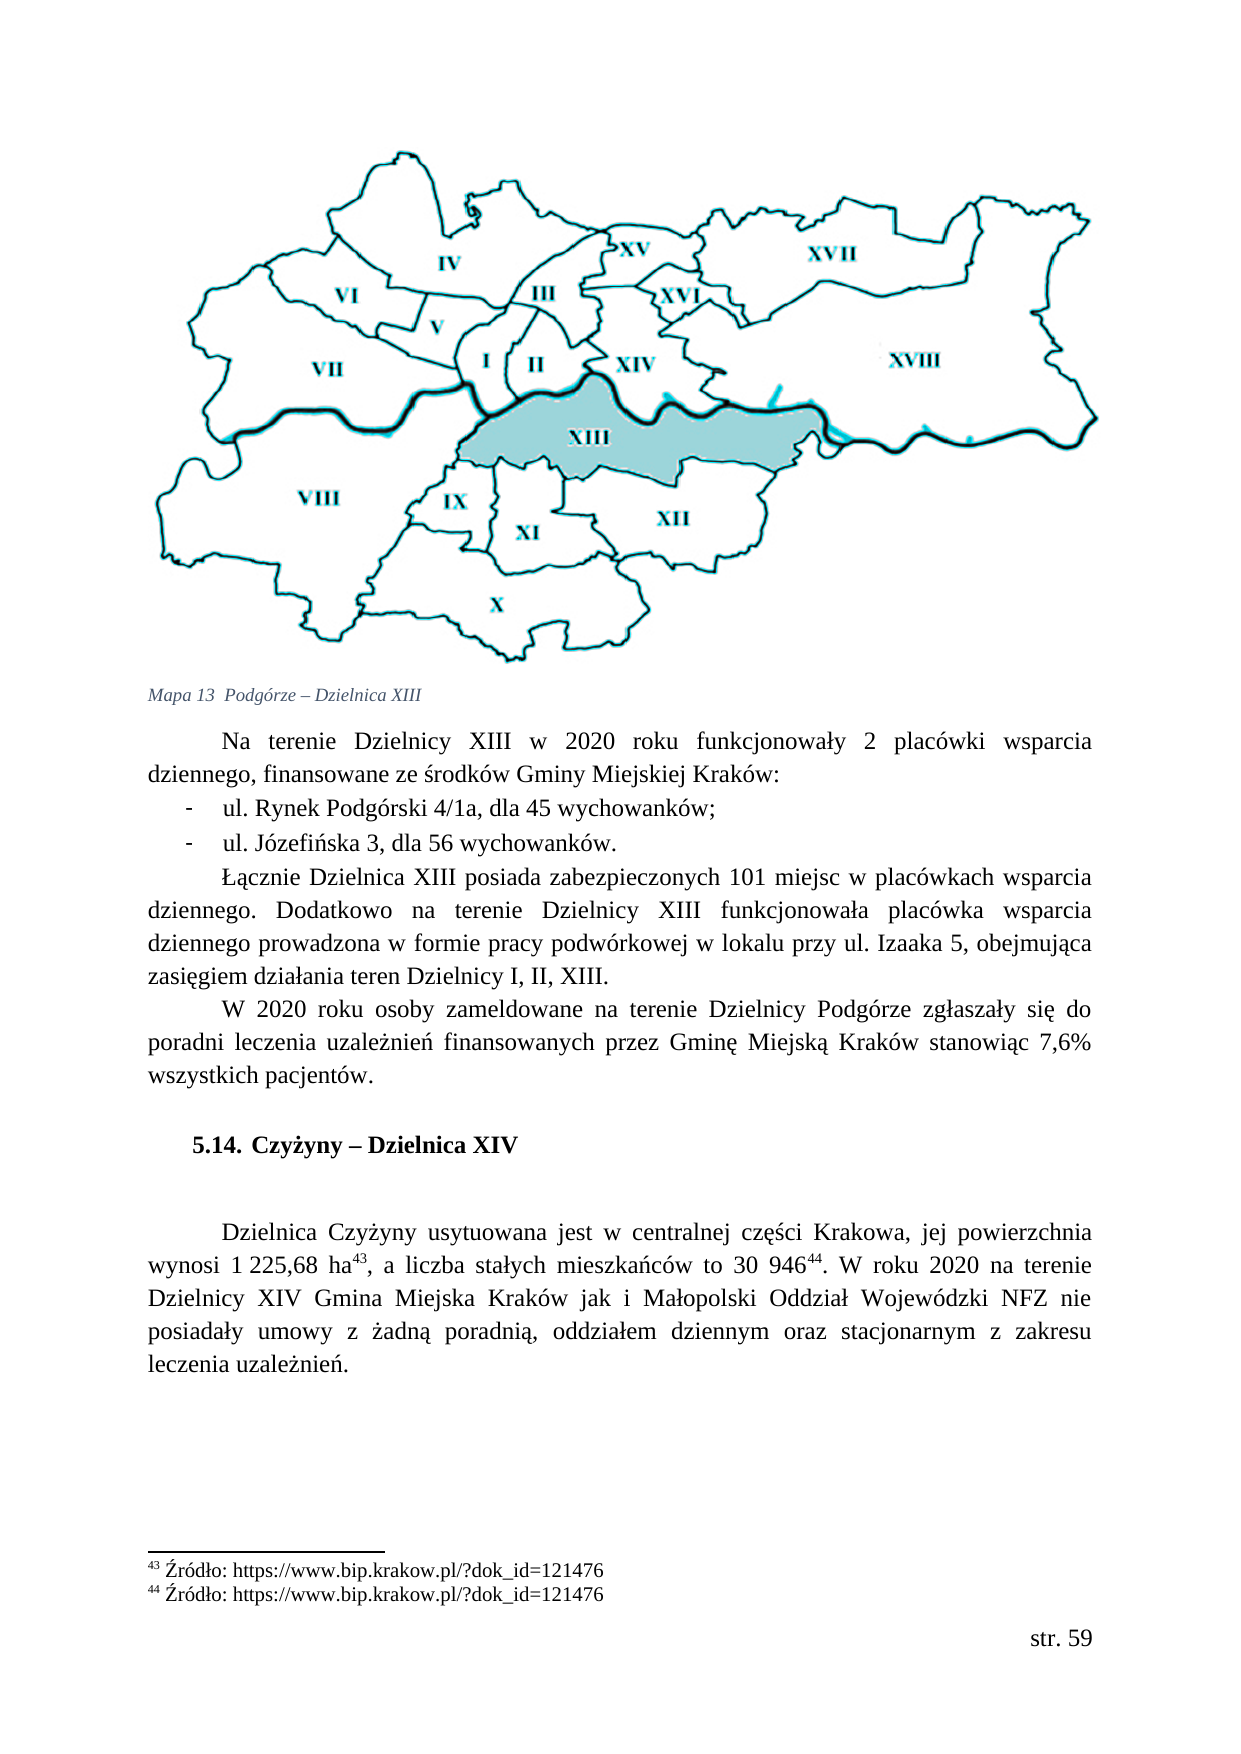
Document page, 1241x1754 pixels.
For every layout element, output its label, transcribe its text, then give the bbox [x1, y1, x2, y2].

text Łącznie Dzielnica XIII posiada zabezpieczonych 101 miejsc w placówkach wsparcia dziennego. Dodatkowo na terenie Dzielnicy XIII funkcjonowała placówka wsparcia dziennego prowadzona w formie pracy podwórkowej w lokalu przy ul. Izaaka 5, obejmująca zasięgiem działania teren Dzielnicy I, II, XIII. [148, 862, 1093, 990]
picture [147, 147, 1107, 670]
text Dzielnica Czyżyny usytuowana jest w centralnej części Krakowa, jej powierzchnia wynosi 1 225,68 ha, a liczba stałych mieszkańców to 30 946. W roku 2020 na terenie Dzielnicy XIV Gmina Miejska Kraków jak i Małopolski Oddział Wojewódzki NFZ nie posiadały umowy z żadną poradnią, oddziałem dziennym oraz stacjonarnym z zakresu leczenia uzależnień. [148, 1217, 1093, 1378]
text Na terenie Dzielnicy XIII w 2020 roku funkcjonowały 2 placówki wsparcia dziennego, finansowane ze środków Gminy Miejskiej Kraków: [148, 726, 1093, 788]
text W 2020 roku osoby zameldowane na terenie Dzielnicy Podgórze zgłaszały się do poradni leczenia uzależnień finansowanych przez Gminę Miejską Kraków stanowiąc 7,6% wszystkich pacjentów. [148, 994, 1093, 1089]
list ul. Józefińska 3, dla 56 wychowanków. [185, 827, 1093, 858]
text Mapa 13 Podgórze – Dzielnica XIII [148, 684, 1093, 705]
list ul. Rynek Podgórski 4/1a, dla 45 wychowanków; [185, 792, 1093, 823]
subtitle Czyżyny – Dzielnica XIV [192, 1131, 1093, 1159]
